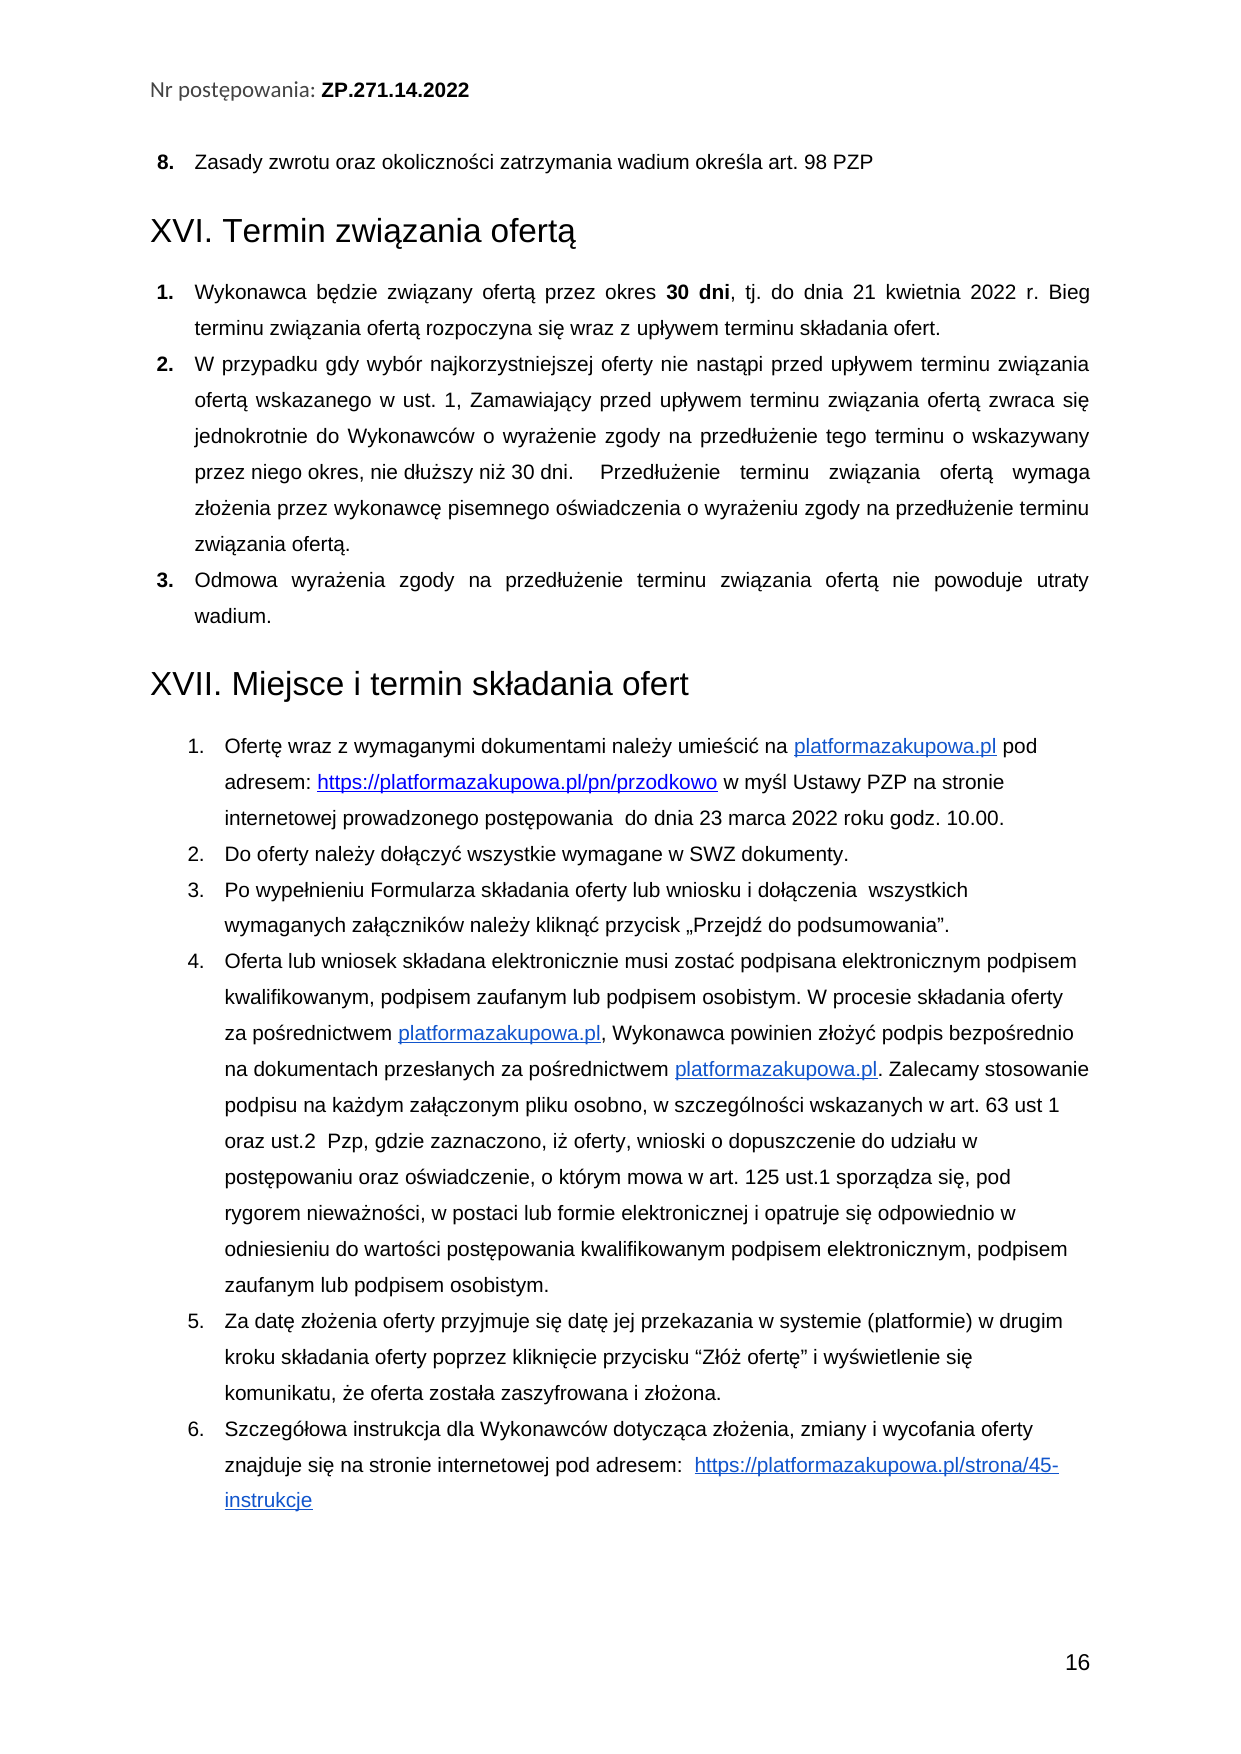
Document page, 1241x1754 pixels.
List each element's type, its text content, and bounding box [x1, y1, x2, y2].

list Wykonawca będzie związany ofertą przez okres 30 dni, tj. do dnia 21 kwietnia 2022 r. Bieg terminu związania ofertą rozpoczyna się wraz z upływem terminu składania ofert. [156, 280, 1090, 340]
list Odmowa wyrażenia zgody na przedłużenie terminu związania ofertą nie powoduje utraty wadium. [156, 568, 1090, 627]
subtitle XVI. Termin związania ofertą [150, 211, 1090, 249]
list Szczegółowa instrukcja dla Wykonawców dotycząca złożenia, zmiany i wycofania oferty znajduje się na stronie internetowej pod adresem: https://platformazakupowa.pl/strona/45-instrukcje [187, 1416, 1090, 1512]
list Oferta lub wniosek składana elektronicznie musi zostać podpisana elektronicznym podpisem kwalifikowanym, podpisem zaufanym lub podpisem osobistym. W procesie składania oferty za pośrednictwem platformazakupowa.pl, Wykonawca powinien złożyć podpis bezpośrednio na dokumentach przesłanych za pośrednictwem platformazakupowa.pl. Zalecamy stosowanie podpisu na każdym załączonym pliku osobno, w szczególności wskazanych w art. 63 ust 1 oraz ust.2 Pzp, gdzie zaznaczono, iż oferty, wnioski o dopuszczenie do udziału w postępowaniu oraz oświadczenie, o którym mowa w art. 125 ust.1 sporządza się, pod rygorem nieważności, w postaci lub formie elektronicznej i opatruje się odpowiednio w odniesieniu do wartości postępowania kwalifikowanym podpisem elektronicznym, podpisem zaufanym lub podpisem osobistym. [187, 949, 1090, 1297]
list Za datę złożenia oferty przyjmuje się datę jej przekazania w systemie (platformie) w drugim kroku składania oferty poprzez kliknięcie przycisku “Złóż ofertę” i wyświetlenie się komunikatu, że oferta została zaszyfrowana i złożona. [187, 1309, 1090, 1404]
list Zasady zwrotu oraz okoliczności zatrzymania wadium określa art. 98 PZP [157, 150, 1090, 174]
list Po wypełnieniu Formularza składania oferty lub wniosku i dołączenia wszystkich wymaganych załączników należy kliknąć przycisk „Przejdź do podsumowania”. [187, 877, 1090, 937]
list W przypadku gdy wybór najkorzystniejszej oferty nie nastąpi przed upływem terminu związania ofertą wskazanego w ust. 1, Zamawiający przed upływem terminu związania ofertą zwraca się jednokrotnie do Wykonawców o wyrażenie zgody na przedłużenie tego terminu o wskazywany przez niego okres, nie dłuższy niż 30 dni. Przedłużenie terminu związania ofertą wymaga złożenia przez wykonawcę pisemnego oświadczenia o wyrażeniu zgody na przedłużenie terminu związania ofertą. [156, 352, 1090, 556]
subtitle XVII. Miejsce i termin składania ofert [150, 664, 1090, 703]
list Ofertę wraz z wymaganymi dokumentami należy umieścić na platformazakupowa.pl pod adresem: https://platformazakupowa.pl/pn/przodkowo w myśl Ustawy PZP na stronie internetowej prowadzonego postępowania do dnia 23 marca 2022 roku godz. 10.00. [187, 734, 1090, 829]
list Do oferty należy dołączyć wszystkie wymagane w SWZ dokumenty. [187, 841, 1090, 865]
